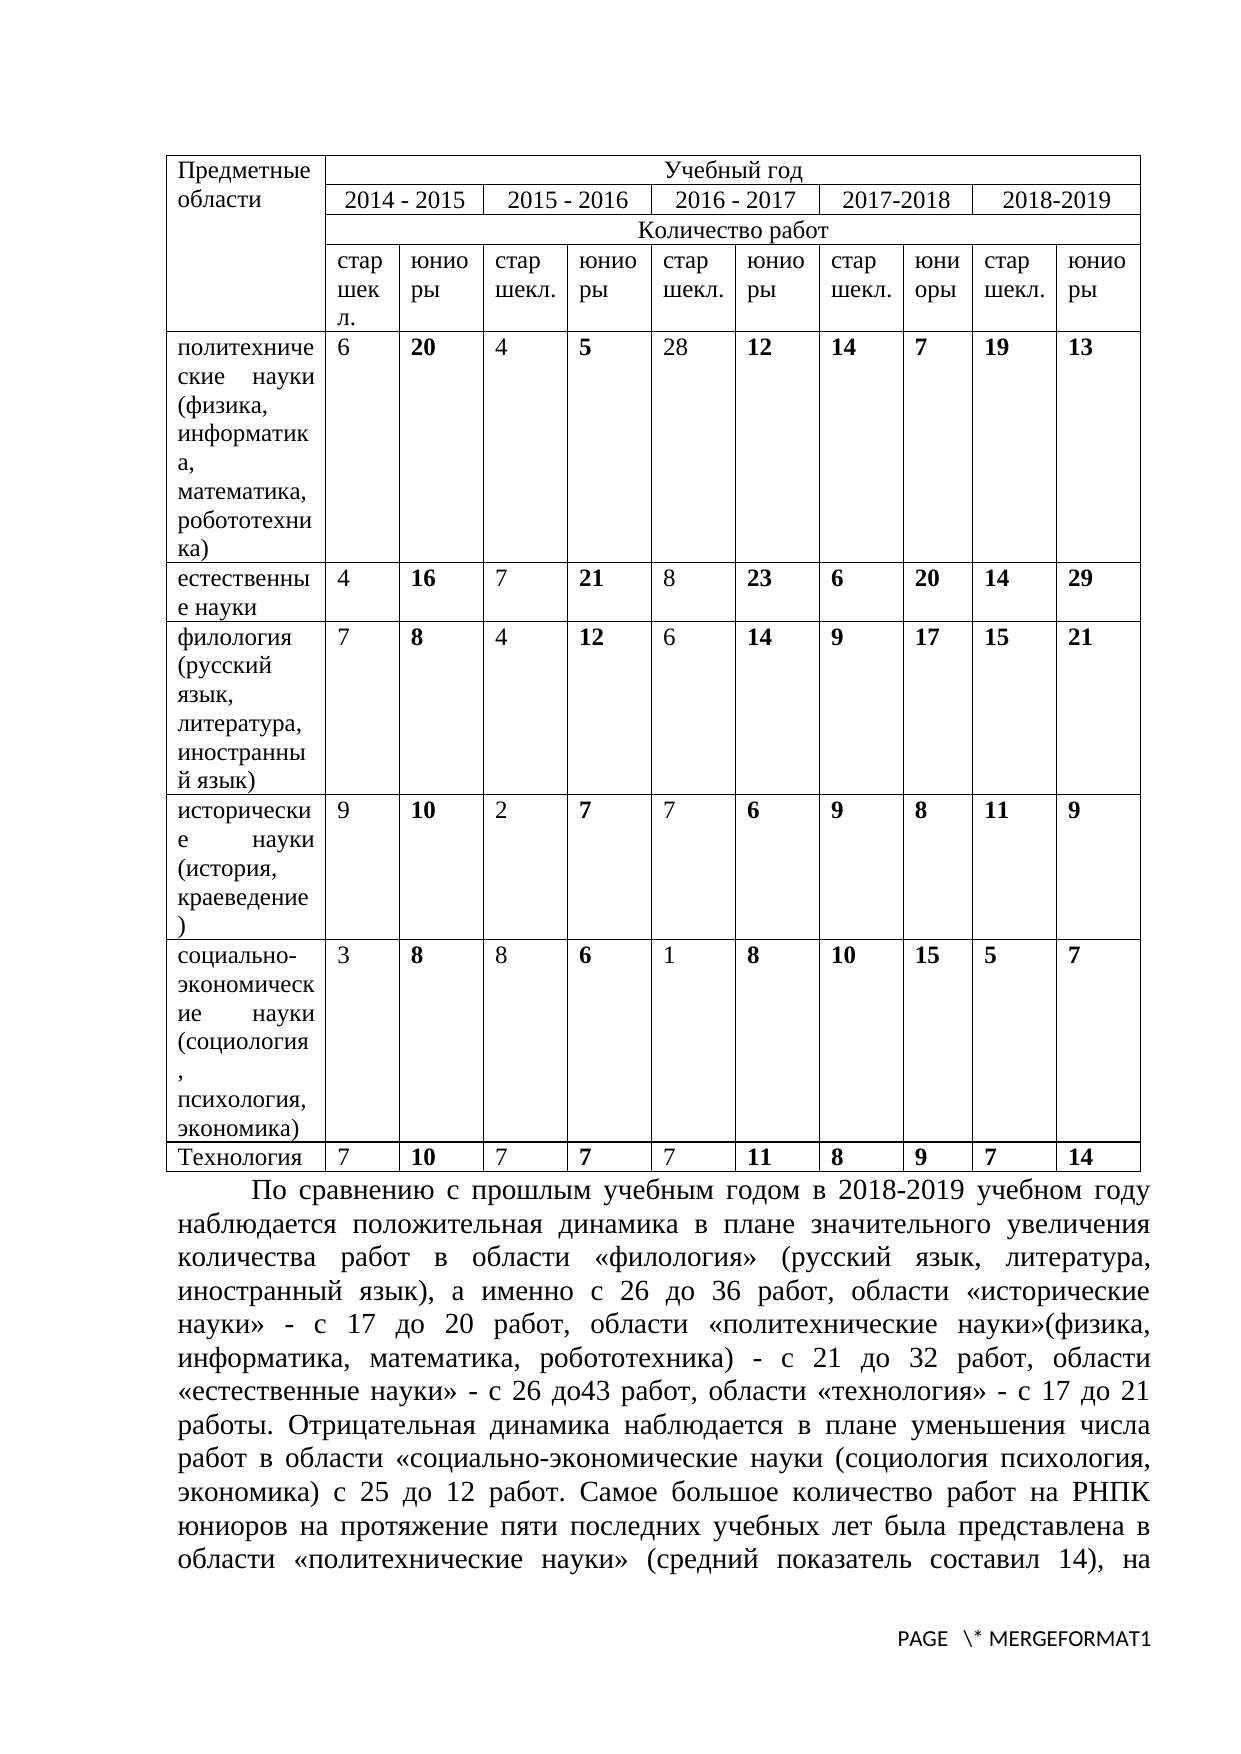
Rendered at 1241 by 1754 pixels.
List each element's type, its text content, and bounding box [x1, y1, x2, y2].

table_cell 7 [568, 1143, 651, 1171]
table_cell 28 [652, 332, 735, 562]
table_cell 12 [568, 622, 651, 794]
table_cell 2014 - 2015 [326, 185, 483, 214]
table_cell 3 [326, 940, 399, 1141]
table_cell 7 [326, 1143, 399, 1171]
table_cell старшекл. [326, 245, 399, 331]
table_cell 17 [904, 622, 972, 794]
table_header Предметные области [167, 156, 325, 331]
table_cell 5 [568, 332, 651, 562]
table_cell юниоры [736, 245, 819, 331]
table_cell 7 [652, 1143, 735, 1171]
table_cell 10 [820, 940, 903, 1141]
table_cell 8 [904, 795, 972, 939]
table_cell филология (русский язык, литература, иностранный язык) [167, 622, 325, 794]
table_cell 20 [400, 332, 483, 562]
table_cell 7 [484, 563, 567, 621]
table_cell 15 [904, 940, 972, 1141]
table_cell 29 [1057, 563, 1140, 621]
table_cell 7 [484, 1143, 567, 1171]
table_cell 2017-2018 [820, 185, 972, 214]
table_cell 6 [736, 795, 819, 939]
table_cell 9 [904, 1143, 972, 1171]
table_cell 13 [1057, 332, 1140, 562]
table_cell 2016 - 2017 [652, 185, 819, 214]
table_cell естественные науки [167, 563, 325, 621]
table_cell старшекл. [820, 245, 903, 331]
table_cell 10 [400, 1143, 483, 1171]
table_cell 7 [652, 795, 735, 939]
table_cell 14 [973, 563, 1056, 621]
table_cell 15 [973, 622, 1056, 794]
table_cell 1 [652, 940, 735, 1141]
table_cell 11 [736, 1143, 819, 1171]
table_cell 9 [326, 795, 399, 939]
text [177, 1172, 1152, 1575]
table_cell 7 [568, 795, 651, 939]
table_cell Количество работ [326, 215, 1140, 244]
table_cell старшекл. [484, 245, 567, 331]
table_cell 2018-2019 [973, 185, 1140, 214]
table_cell 7 [326, 622, 399, 794]
table_cell старшекл. [652, 245, 735, 331]
table_cell 23 [736, 563, 819, 621]
table_cell 14 [736, 622, 819, 794]
table_cell 8 [400, 622, 483, 794]
table_cell 7 [904, 332, 972, 562]
table_cell 4 [484, 622, 567, 794]
table_cell 11 [973, 795, 1056, 939]
table_cell 9 [1057, 795, 1140, 939]
table_cell 5 [973, 940, 1056, 1141]
table_cell 8 [820, 1143, 903, 1171]
table_cell 8 [484, 940, 567, 1141]
table_cell 7 [973, 1143, 1056, 1171]
table_cell Технология [167, 1143, 325, 1171]
table_cell социально-экономические науки (социология, психология, экономика) [167, 940, 325, 1141]
table_cell юниоры [568, 245, 651, 331]
table_cell 4 [484, 332, 567, 562]
table_cell 8 [652, 563, 735, 621]
table_cell 20 [904, 563, 972, 621]
table_cell 4 [326, 563, 399, 621]
table_cell 6 [568, 940, 651, 1141]
table_cell старшекл. [973, 245, 1056, 331]
table_cell 16 [400, 563, 483, 621]
table_cell 9 [820, 622, 903, 794]
table_cell юниоры [400, 245, 483, 331]
table_cell 8 [736, 940, 819, 1141]
table_cell 8 [400, 940, 483, 1141]
table_cell 14 [1057, 1143, 1140, 1171]
table_cell 6 [652, 622, 735, 794]
table_cell 19 [973, 332, 1056, 562]
table_cell юниоры [1057, 245, 1140, 331]
table_cell 2 [484, 795, 567, 939]
table_cell 6 [820, 563, 903, 621]
table_cell юниоры [904, 245, 972, 331]
table_cell 21 [568, 563, 651, 621]
table_cell 12 [736, 332, 819, 562]
table_cell политехнические науки (физика, информатика, математика, робототехника) [167, 332, 325, 562]
table_header Учебный год [326, 156, 1140, 184]
table_cell 9 [820, 795, 903, 939]
table_cell 21 [1057, 622, 1140, 794]
table_cell 10 [400, 795, 483, 939]
table_cell исторические науки (история, краеведение) [167, 795, 325, 939]
table_cell 2015 - 2016 [484, 185, 651, 214]
table_cell 7 [1057, 940, 1140, 1141]
table_cell 14 [820, 332, 903, 562]
table_cell 6 [326, 332, 399, 562]
